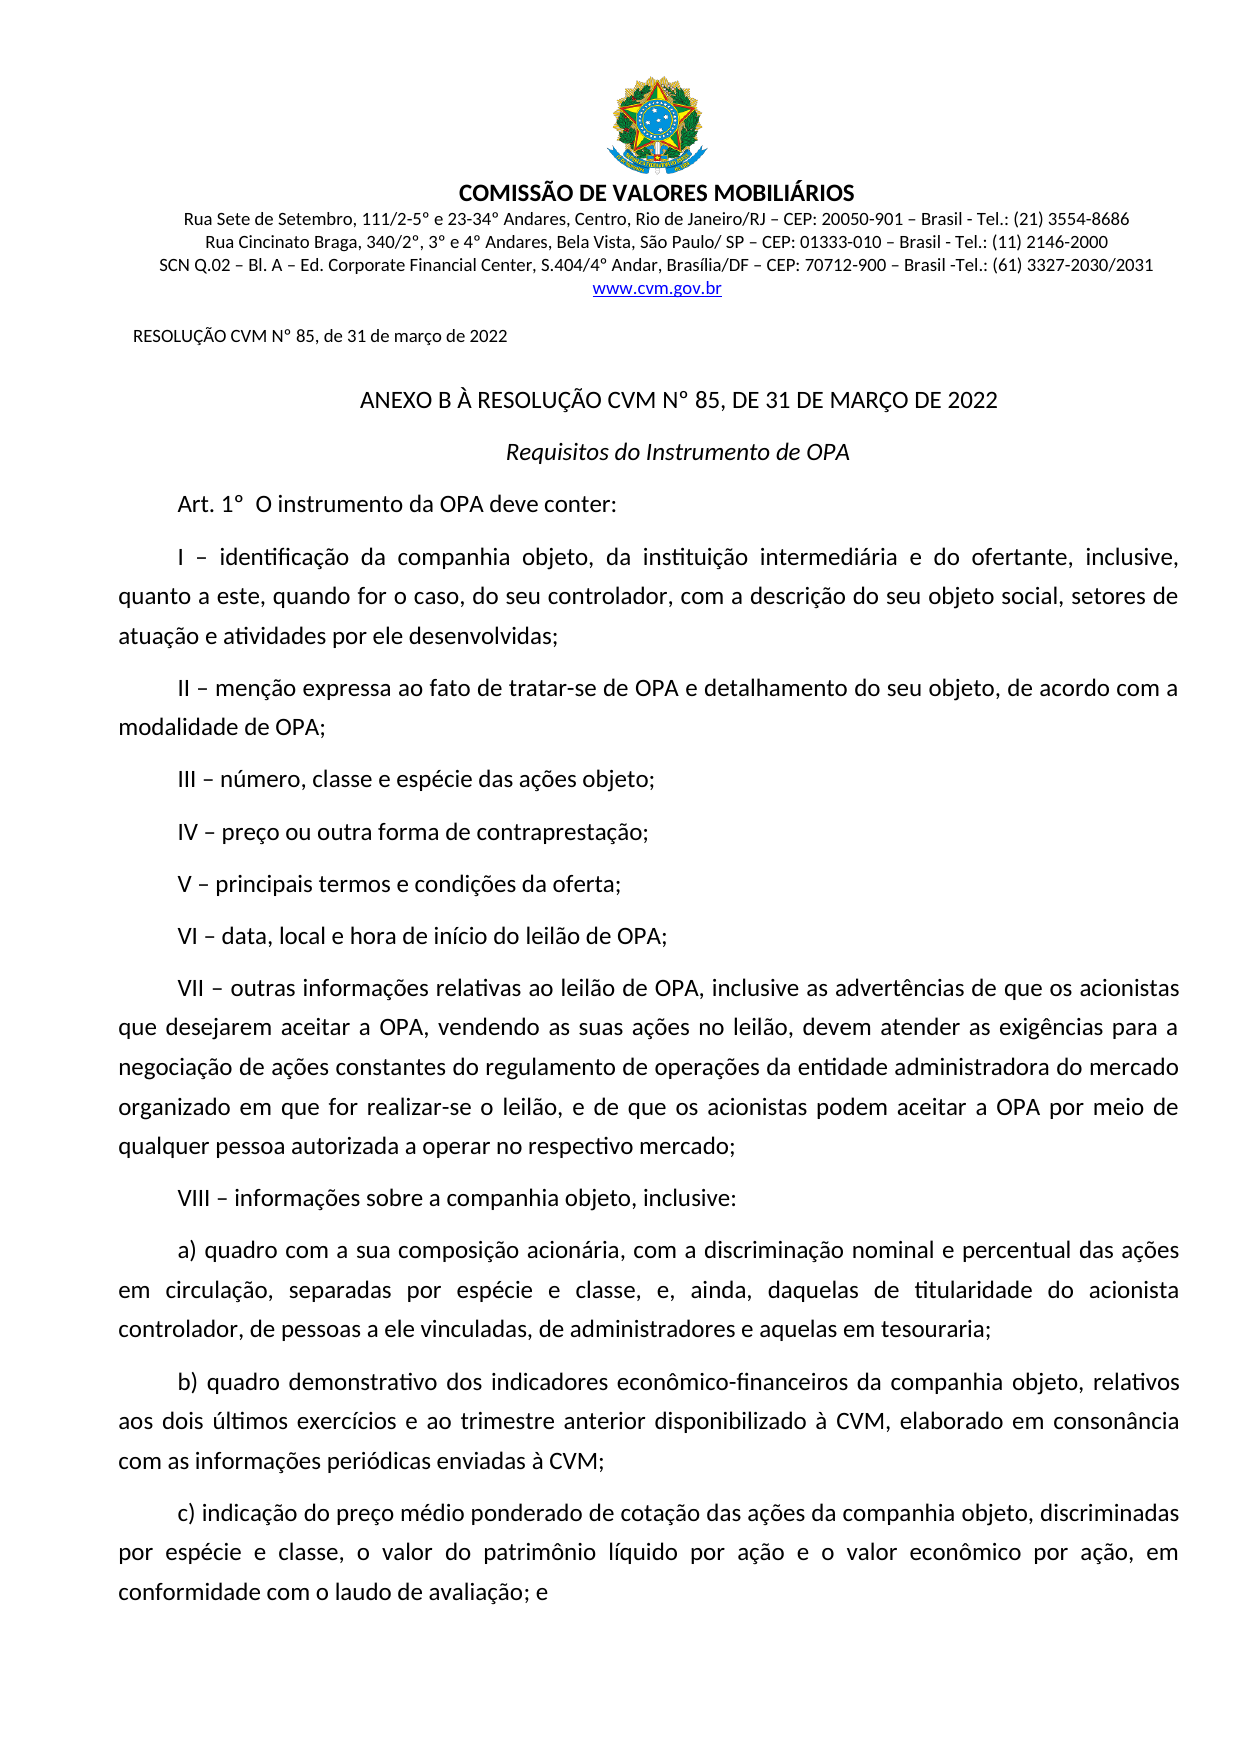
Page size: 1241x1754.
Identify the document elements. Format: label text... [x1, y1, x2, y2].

text Art. 1º O instrumento da OPA deve conter: [118, 489, 1181, 519]
text Anexo B à Resolução CVM nº [118, 384, 1181, 415]
text Requisitos do Instrumento de OPA [118, 437, 1181, 467]
text III – número, classe e espécie das ações objeto; [118, 764, 1181, 794]
text a) quadro com a sua composição acionária, com a discriminação nominal e percentual das ações em circulação, separadas por espécie e classe, e, ainda, daquelas de titularidade do acionista controlador, de pessoas a ele vinculadas, de administradores e aquelas em tesouraria; [118, 1234, 1181, 1344]
text b) quadro demonstrativo dos indicadores econômico-financeiros da companhia objeto, relativos aos dois últimos exercícios e ao trimestre anterior disponibilizado à CVM, elaborado em consonância com as informações periódicas enviadas à CVM; [118, 1366, 1181, 1475]
text VI – data, local e hora de início do leilão de OPA; [118, 920, 1181, 950]
text IV – preço ou outra forma de contraprestação; [118, 816, 1181, 846]
text I – identificação da companhia objeto, da instituição intermediária e do ofertante, inclusive, quanto a este, quando for o caso, do seu controlador, com a descrição do seu objeto social, setores de atuação e atividades por ele desenvolvidas; [118, 541, 1181, 650]
text II – menção expressa ao fato de tratar-se de OPA e detalhamento do seu objeto, de acordo com a modalidade de OPA; [118, 672, 1181, 742]
text c) indicação do preço médio ponderado de cotação das ações da companhia objeto, discriminadas por espécie e classe, o valor do patrimônio líquido por ação e o valor econômico por ação, em conformidade com o laudo de avaliação; e [118, 1497, 1181, 1607]
text VII – outras informações relativas ao leilão de OPA, inclusive as advertências de que os acionistas que desejarem aceitar a OPA, vendendo as suas ações no leilão, devem atender as exigências para a negociação de ações constantes do regulamento de operações da entidade administradora do mercado organizado em que for realizar-se o leilão, e de que os acionistas podem aceitar a OPA por meio de qualquer pessoa autorizada a operar no respectivo mercado; [118, 972, 1181, 1161]
text VIII – informações sobre a companhia objeto, inclusive: [118, 1182, 1181, 1213]
text V – principais termos e condições da oferta; [118, 868, 1181, 898]
picture [603, 73, 711, 177]
